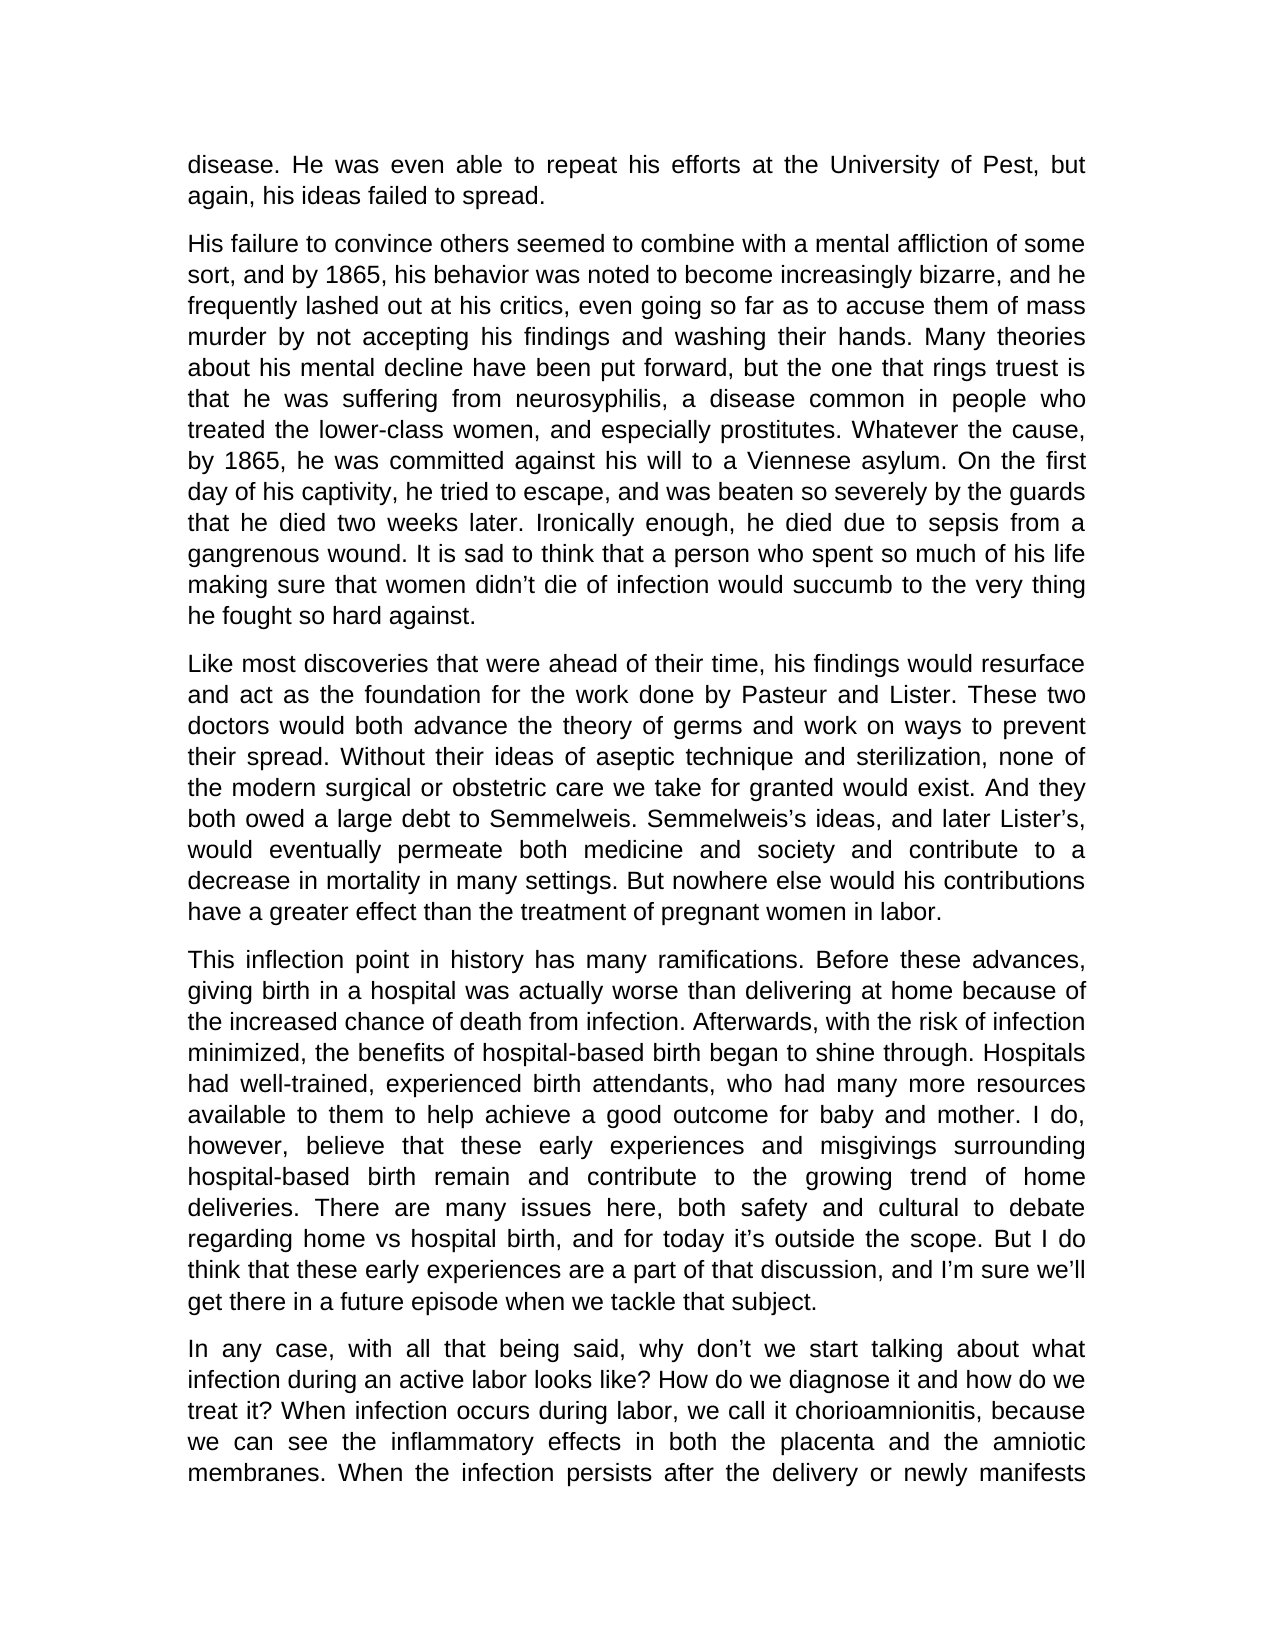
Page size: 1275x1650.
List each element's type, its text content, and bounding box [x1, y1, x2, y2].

text Like most discoveries that were ahead of their time, his findings would resurface and act as the foundation for the work done by Pasteur and Lister. These two doctors would both advance the theory of germs and work on ways to prevent their spread. Without their ideas of aseptic technique and sterilization, none of the modern surgical or obstetric care we take for granted would exist. And they both owed a large debt to Semmelweis. Semmelweis’s ideas, and later Lister’s, would eventually permeate both medicine and society and contribute to a decrease in mortality in many settings. But nowhere else would his contributions have a greater effect than the treatment of pregnant women in labor. [187, 649, 1087, 926]
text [187, 1334, 1087, 1487]
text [187, 150, 1087, 210]
text This inflection point in history has many ramifications. Before these advances, giving birth in a hospital was actually worse than delivering at home because of the increased chance of death from infection. Afterwards, with the risk of infection minimized, the benefits of hospital-based birth began to shine through. Hospitals had well-trained, experienced birth attendants, who had many more resources available to them to help achieve a good outcome for baby and mother. I do, however, believe that these early experiences and misgivings surrounding hospital-based birth remain and contribute to the growing trend of home deliveries. There are many issues here, both safety and cultural to debate regarding home vs hospital birth, and for today it’s outside the scope. But I do think that these early experiences are a part of that discussion, and I’m sure we’ll get there in a future episode when we tackle that subject. [187, 945, 1087, 1315]
text His failure to convince others seemed to combine with a mental affliction of some sort, and by 1865, his behavior was noted to become increasingly bizarre, and he frequently lashed out at his critics, even going so far as to accuse them of mass murder by not accepting his findings and washing their hands. Many theories about his mental decline have been put forward, but the one that rings truest is that he was suffering from neurosyphilis, a disease common in people who treated the lower-class women, and especially prostitutes. Whatever the cause, by 1865, he was committed against his will to a Viennese asylum. On the first day of his captivity, he tried to escape, and was beaten so severely by the guards that he died two weeks later. Ironically enough, he died due to sepsis from a gangrenous wound. It is sad to think that a person who spent so much of his life making sure that women didn’t die of infection would succumb to the very thing he fought so hard against. [187, 229, 1087, 630]
